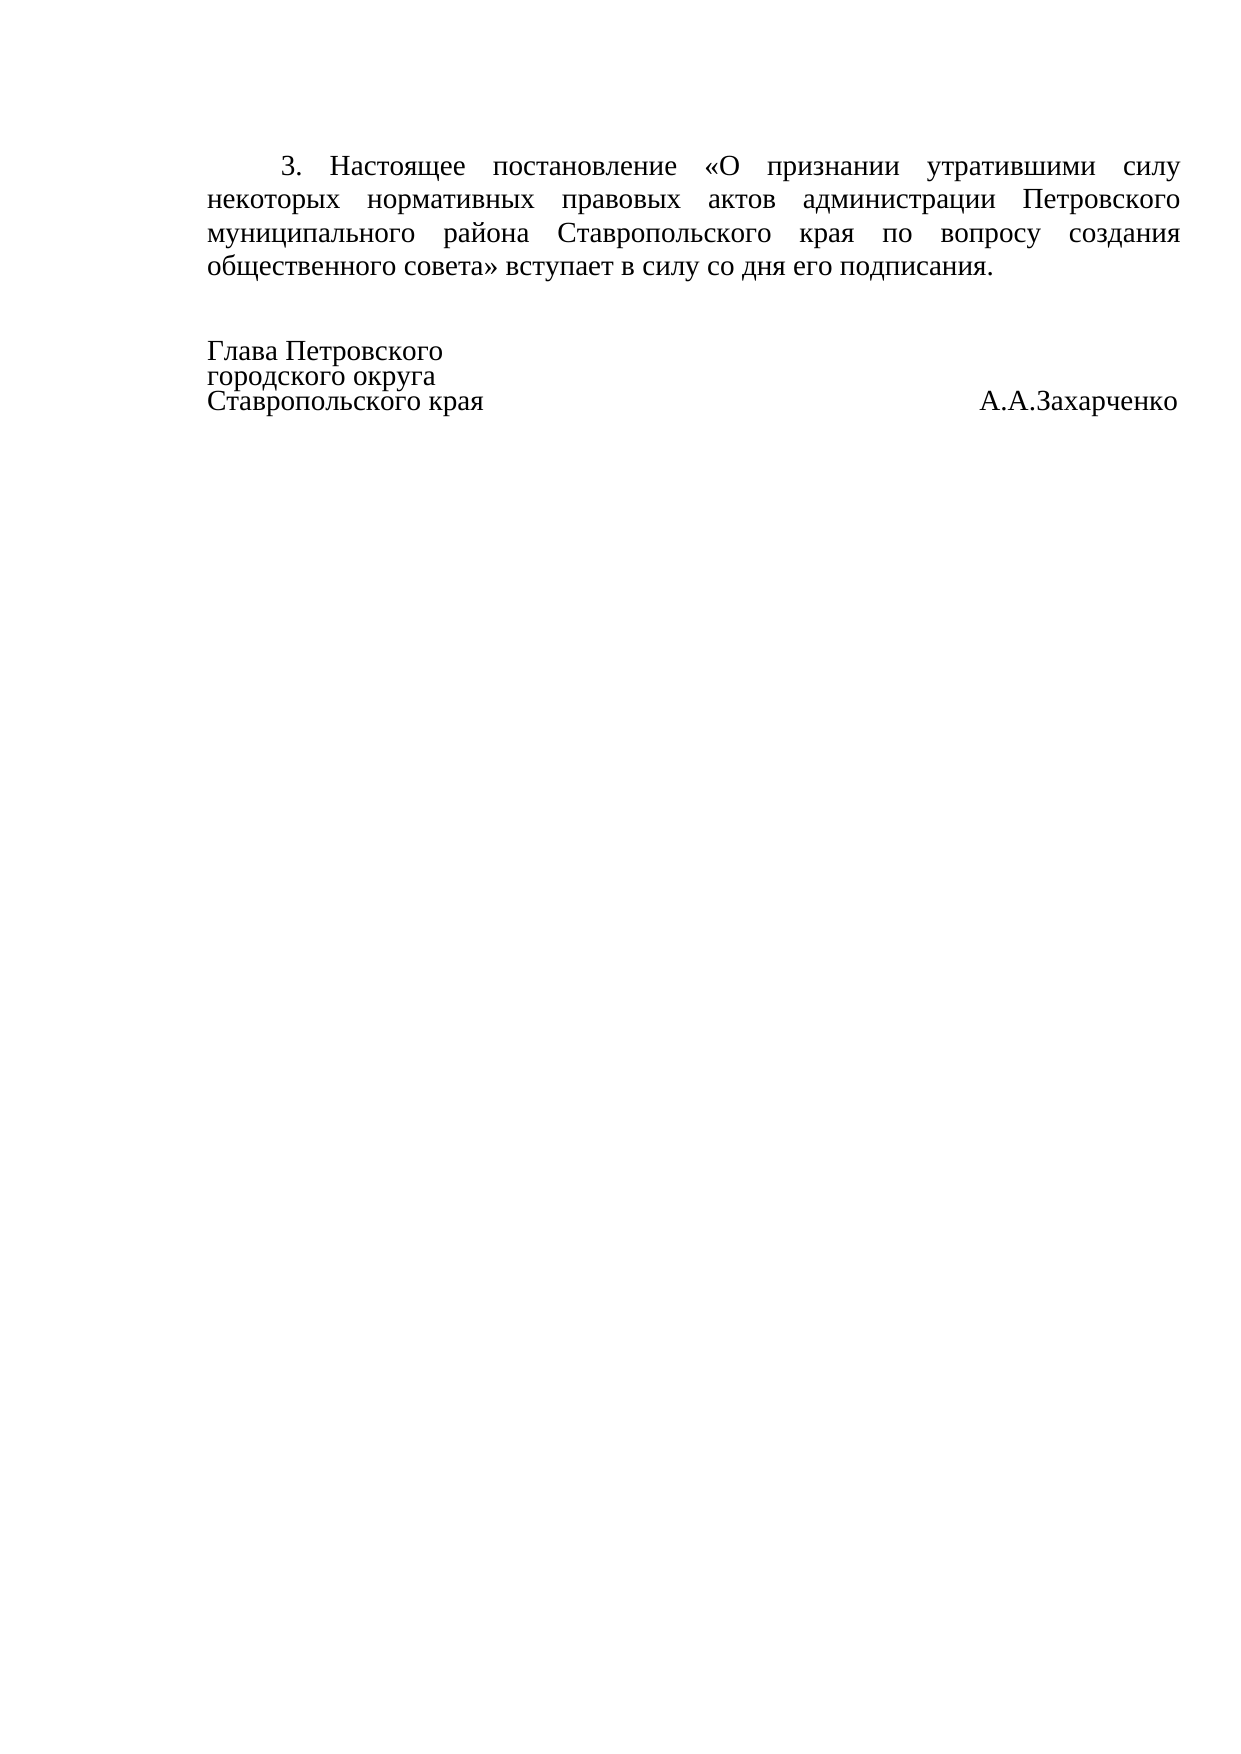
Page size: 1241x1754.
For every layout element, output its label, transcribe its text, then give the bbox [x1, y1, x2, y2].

list городского округа [207, 365, 1181, 390]
text 3. Настоящее постановление «О признании утратившими силу некоторых нормативных правовых актов администрации Петровского муниципального района Ставропольского края по вопросу создания общественного совета» вступает в силу со дня его подписания. [207, 148, 1181, 282]
list Ставропольского края А.А.Захарченко [207, 390, 1181, 415]
list Глава Петровского [207, 340, 1181, 365]
